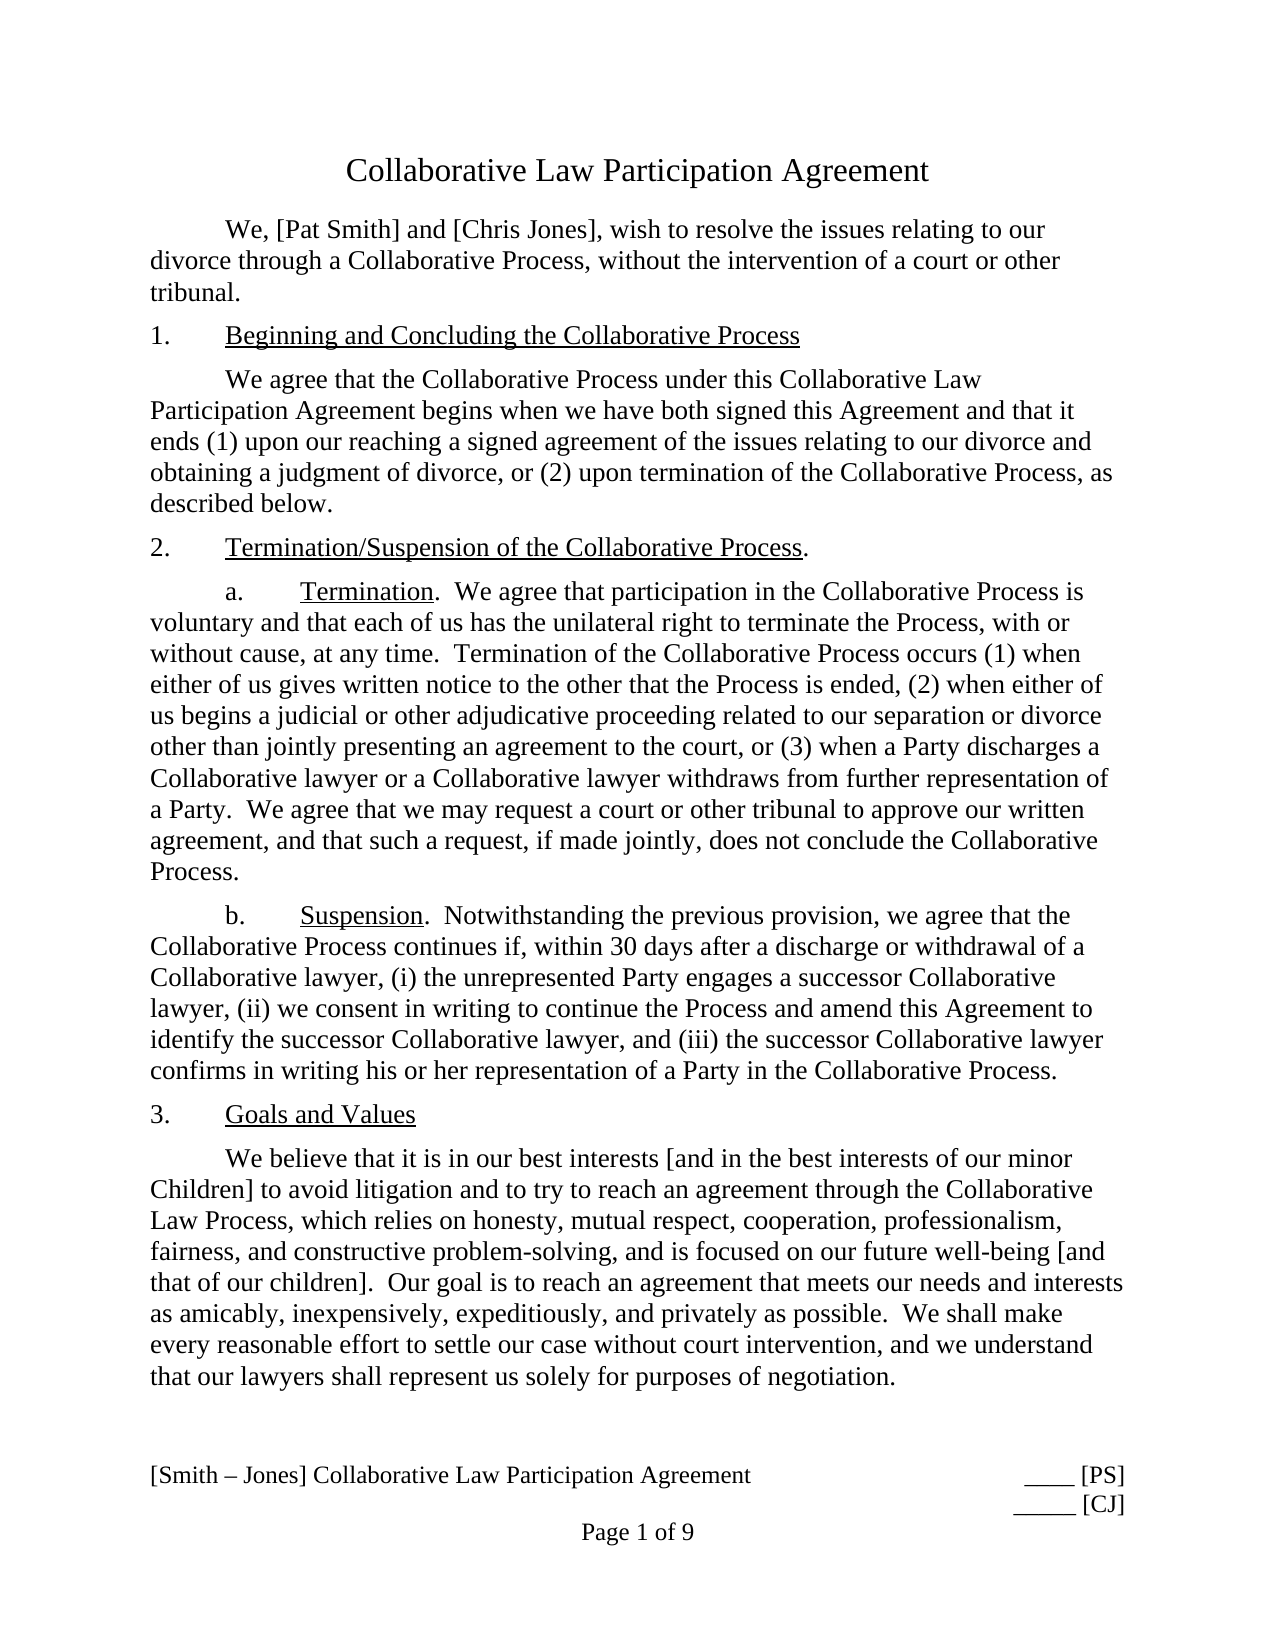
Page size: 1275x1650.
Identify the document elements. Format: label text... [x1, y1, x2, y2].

text We agree that the Collaborative Process under this Collaborative Law Participation Agreement begins when we have both signed this Agreement and that it ends (1) upon our reaching a signed agreement of the issues relating to our divorce and obtaining a judgment of divorce, or (2) upon termination of the Collaborative Process, as described below. [150, 363, 1125, 519]
text 2. Termination/Suspension of the Collaborative Process. [150, 531, 1125, 562]
text 1. Beginning and Concluding the Collaborative Process [150, 319, 1125, 350]
text We, [Pat Smith] and [Chris Jones], wish to resolve the issues relating to our divorce through a Collaborative Process, without the intervention of a court or other tribunal. [150, 213, 1125, 307]
text a. Termination. We agree that participation in the Collaborative Process is voluntary and that each of us has the unilateral right to terminate the Process, with or without cause, at any time. Termination of the Collaborative Process occurs (1) when either of us gives written notice to the other that the Process is ended, (2) when either of us begins a judicial or other adjudicative proceeding related to our separation or divorce other than jointly presenting an agreement to the court, or (3) when a Party discharges a Collaborative lawyer or a Collaborative lawyer withdraws from further representation of a Party. We agree that we may request a court or other tribunal to approve our written agreement, and that such a request, if made jointly, does not conclude the Collaborative Process. [150, 575, 1125, 886]
text 3. Goals and Values [150, 1098, 1125, 1129]
text We believe that it is in our best interests [and in the best interests of our minor Children] to avoid litigation and to try to reach an agreement through the Collaborative Law Process, which relies on honesty, mutual respect, cooperation, professionalism, fairness, and constructive problem-solving, and is focused on our future well-being [and that of our children]. Our goal is to reach an agreement that meets our needs and interests as amicably, inexpensively, expeditiously, and privately as possible. We shall make every reasonable effort to settle our case without court intervention, and we understand that our lawyers shall represent us solely for purposes of negotiation. [150, 1142, 1125, 1391]
text b. Suspension. Notwithstanding the previous provision, we agree that the Collaborative Process continues if, within 30 days after a discharge or withdrawal of a Collaborative lawyer, (i) the unrepresented Party engages a successor Collaborative lawyer, (ii) we consent in writing to continue the Process and amend this Agreement to identify the successor Collaborative lawyer, and (iii) the successor Collaborative lawyer confirms in writing his or her representation of a Party in the Collaborative Process. [150, 899, 1125, 1086]
title Collaborative Law Participation Agreement [150, 150, 1125, 188]
